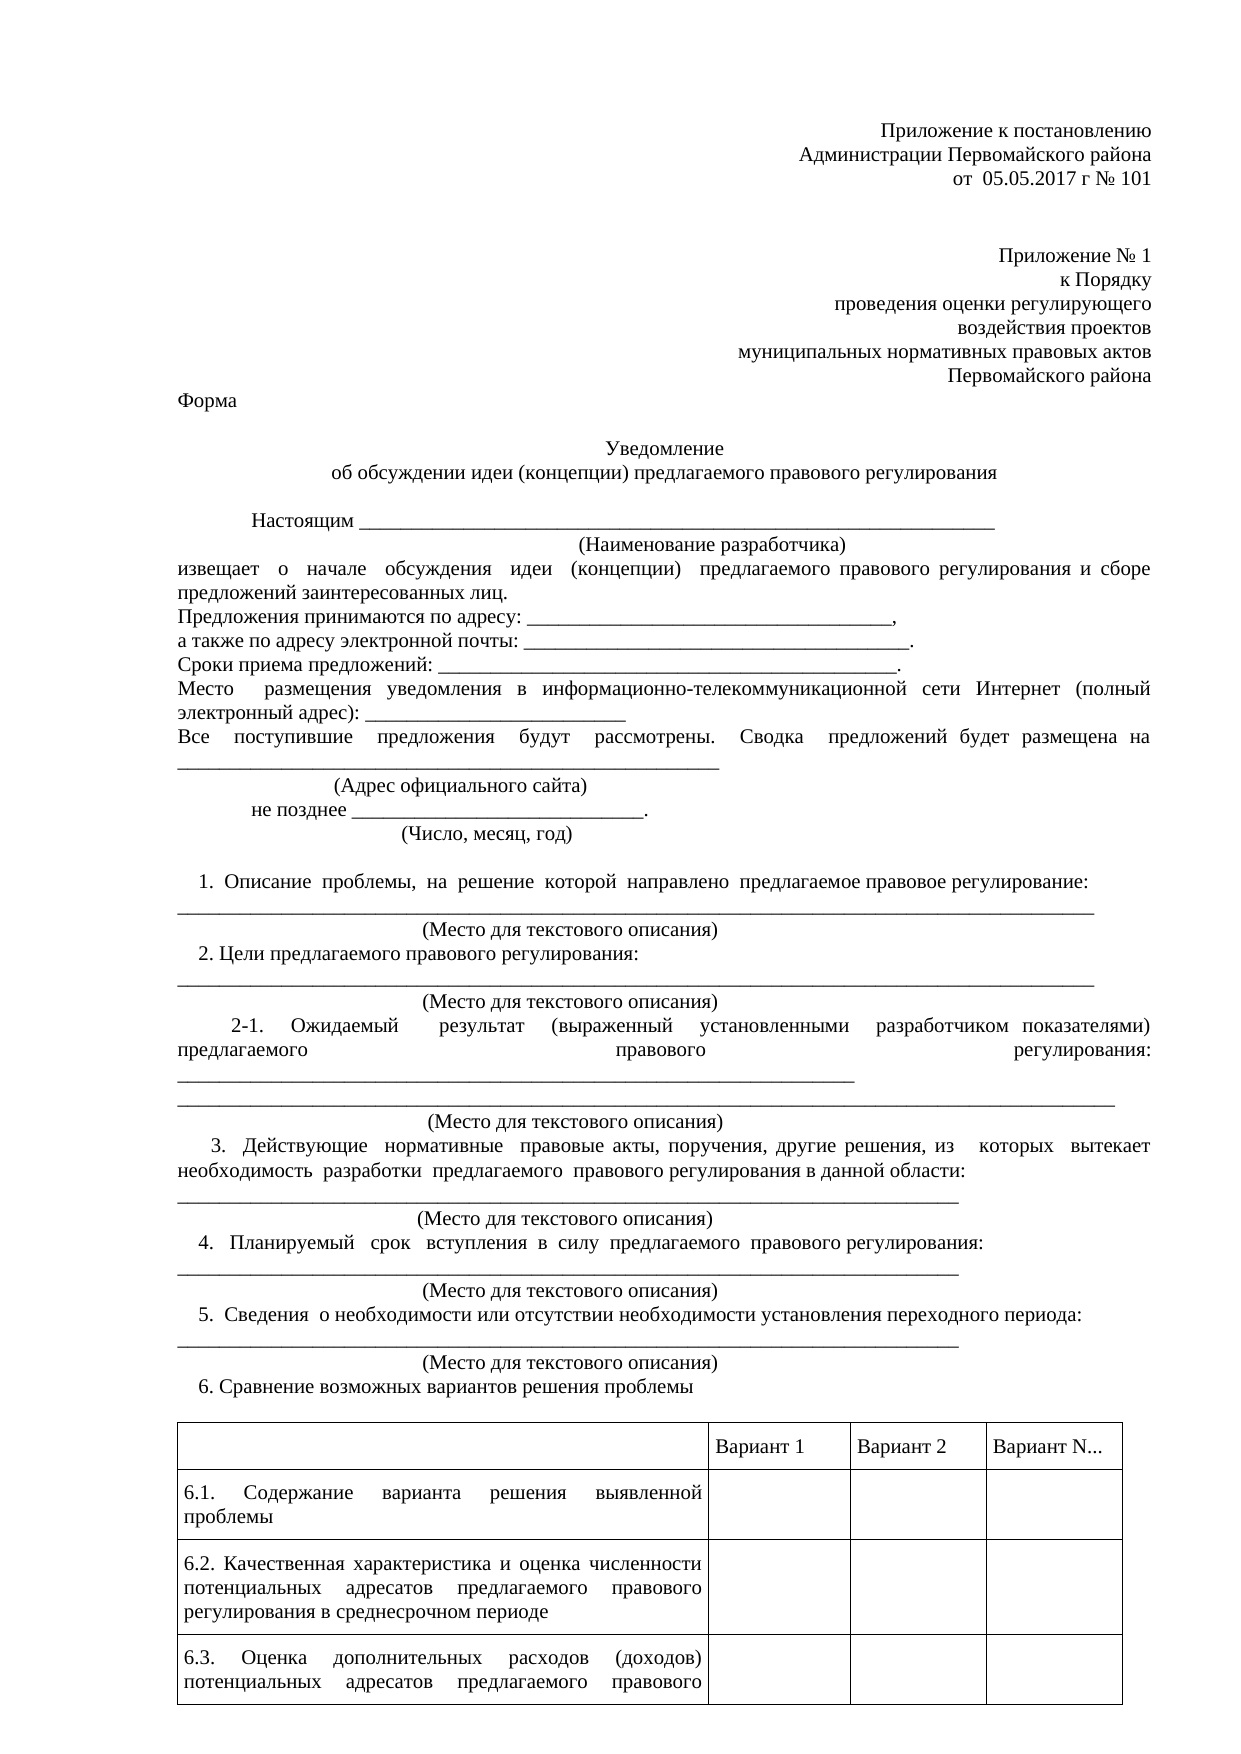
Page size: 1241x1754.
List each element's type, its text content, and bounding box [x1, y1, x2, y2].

text 4. Планируемый срок вступления в силу предлагаемого правового регулирования: [177, 1230, 1152, 1254]
text от 05.05.2017 г № 101 [177, 166, 1152, 190]
text муниципальных нормативных правовых актов [177, 339, 1152, 363]
text ___________________________________________________________________________ [177, 1326, 1152, 1350]
text (Место для текстового описания) [177, 917, 1152, 941]
text 1. Описание проблемы, на решение которой направлено предлагаемое правовое регулирование: [177, 869, 1152, 893]
table_cell [851, 1635, 986, 1704]
text ________________________________________________________________________________________ [177, 965, 1152, 989]
text об обсуждении идеи (концепции) предлагаемого правового регулирования [177, 460, 1152, 484]
table_header Вариант 2 [851, 1423, 986, 1468]
text 6. Сравнение возможных вариантов решения проблемы [177, 1374, 1152, 1398]
table_cell 6.2. Качественная характеристика и оценка численности потенциальных адресатов предлагаемого правового регулирования в среднесрочном периоде [178, 1540, 708, 1633]
text 2-1. Ожидаемый результат (выраженный установленными разработчиком показателями) предлагаемого правового регулирования: _________________________________________________________________ [177, 1013, 1152, 1085]
text Первомайского района [177, 363, 1152, 387]
text Настоящим _____________________________________________________________ [177, 508, 1152, 532]
text Форма [177, 387, 1152, 412]
text Уведомление [177, 436, 1152, 460]
text а также по адресу электронной почты: _____________________________________. [177, 628, 1152, 652]
text извещает о начале обсуждения идеи (концепции) предлагаемого правового регулирования и сборе предложений заинтересованных лиц. [177, 556, 1152, 604]
table_cell [987, 1635, 1122, 1704]
table_cell [851, 1470, 986, 1539]
text ___________________________________________________________________________ [177, 1254, 1152, 1278]
text Все поступившие предложения будут рассмотрены. Сводка предложений будет размещена на ____________________________________________________ [177, 724, 1152, 772]
table_cell [709, 1635, 850, 1704]
table_header Вариант 1 [709, 1423, 850, 1468]
table_cell [987, 1470, 1122, 1539]
text __________________________________________________________________________________________ [177, 1085, 1152, 1109]
text Администрации Первомайского района [177, 142, 1152, 166]
text Приложение № 1 [177, 243, 1152, 267]
text Место размещения уведомления в информационно-телекоммуникационной сети Интернет (полный электронный адрес): _________________________ [177, 676, 1152, 724]
text (Место для текстового описания) [177, 1278, 1152, 1302]
text не позднее ____________________________. [177, 797, 1152, 821]
table_header [178, 1423, 708, 1468]
text воздействия проектов [177, 315, 1152, 339]
text 2. Цели предлагаемого правового регулирования: [177, 941, 1152, 965]
text (Место для текстового описания) [177, 1109, 1152, 1133]
text к Порядку [177, 267, 1152, 291]
table_cell [709, 1470, 850, 1539]
text Сроки приема предложений: ____________________________________________. [177, 652, 1152, 676]
text ___________________________________________________________________________ [177, 1182, 1152, 1206]
table_cell [851, 1540, 986, 1633]
text 3. Действующие нормативные правовые акты, поручения, другие решения, из которых вытекает необходимость разработки предлагаемого правового регулирования в данной области: [177, 1133, 1152, 1182]
text (Место для текстового описания) [177, 989, 1152, 1013]
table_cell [178, 1635, 708, 1704]
text (Наименование разработчика) [177, 532, 1152, 556]
text (Адрес официального сайта) [177, 772, 1152, 797]
text Предложения принимаются по адресу: ___________________________________, [177, 604, 1152, 628]
text (Место для текстового описания) [177, 1206, 1152, 1230]
table_cell [987, 1540, 1122, 1633]
text (Число, месяц, год) [177, 821, 1152, 845]
text проведения оценки регулирующего [177, 291, 1152, 315]
text (Место для текстового описания) [177, 1350, 1152, 1374]
table_cell [709, 1540, 850, 1633]
table_cell 6.1. Содержание варианта решения выявленной проблемы [178, 1470, 708, 1539]
text 5. Сведения о необходимости или отсутствии необходимости установления переходного периода: [177, 1302, 1152, 1326]
text ________________________________________________________________________________________ [177, 893, 1152, 917]
table_header Вариант N... [987, 1423, 1122, 1468]
text Приложение к постановлению [177, 118, 1152, 142]
